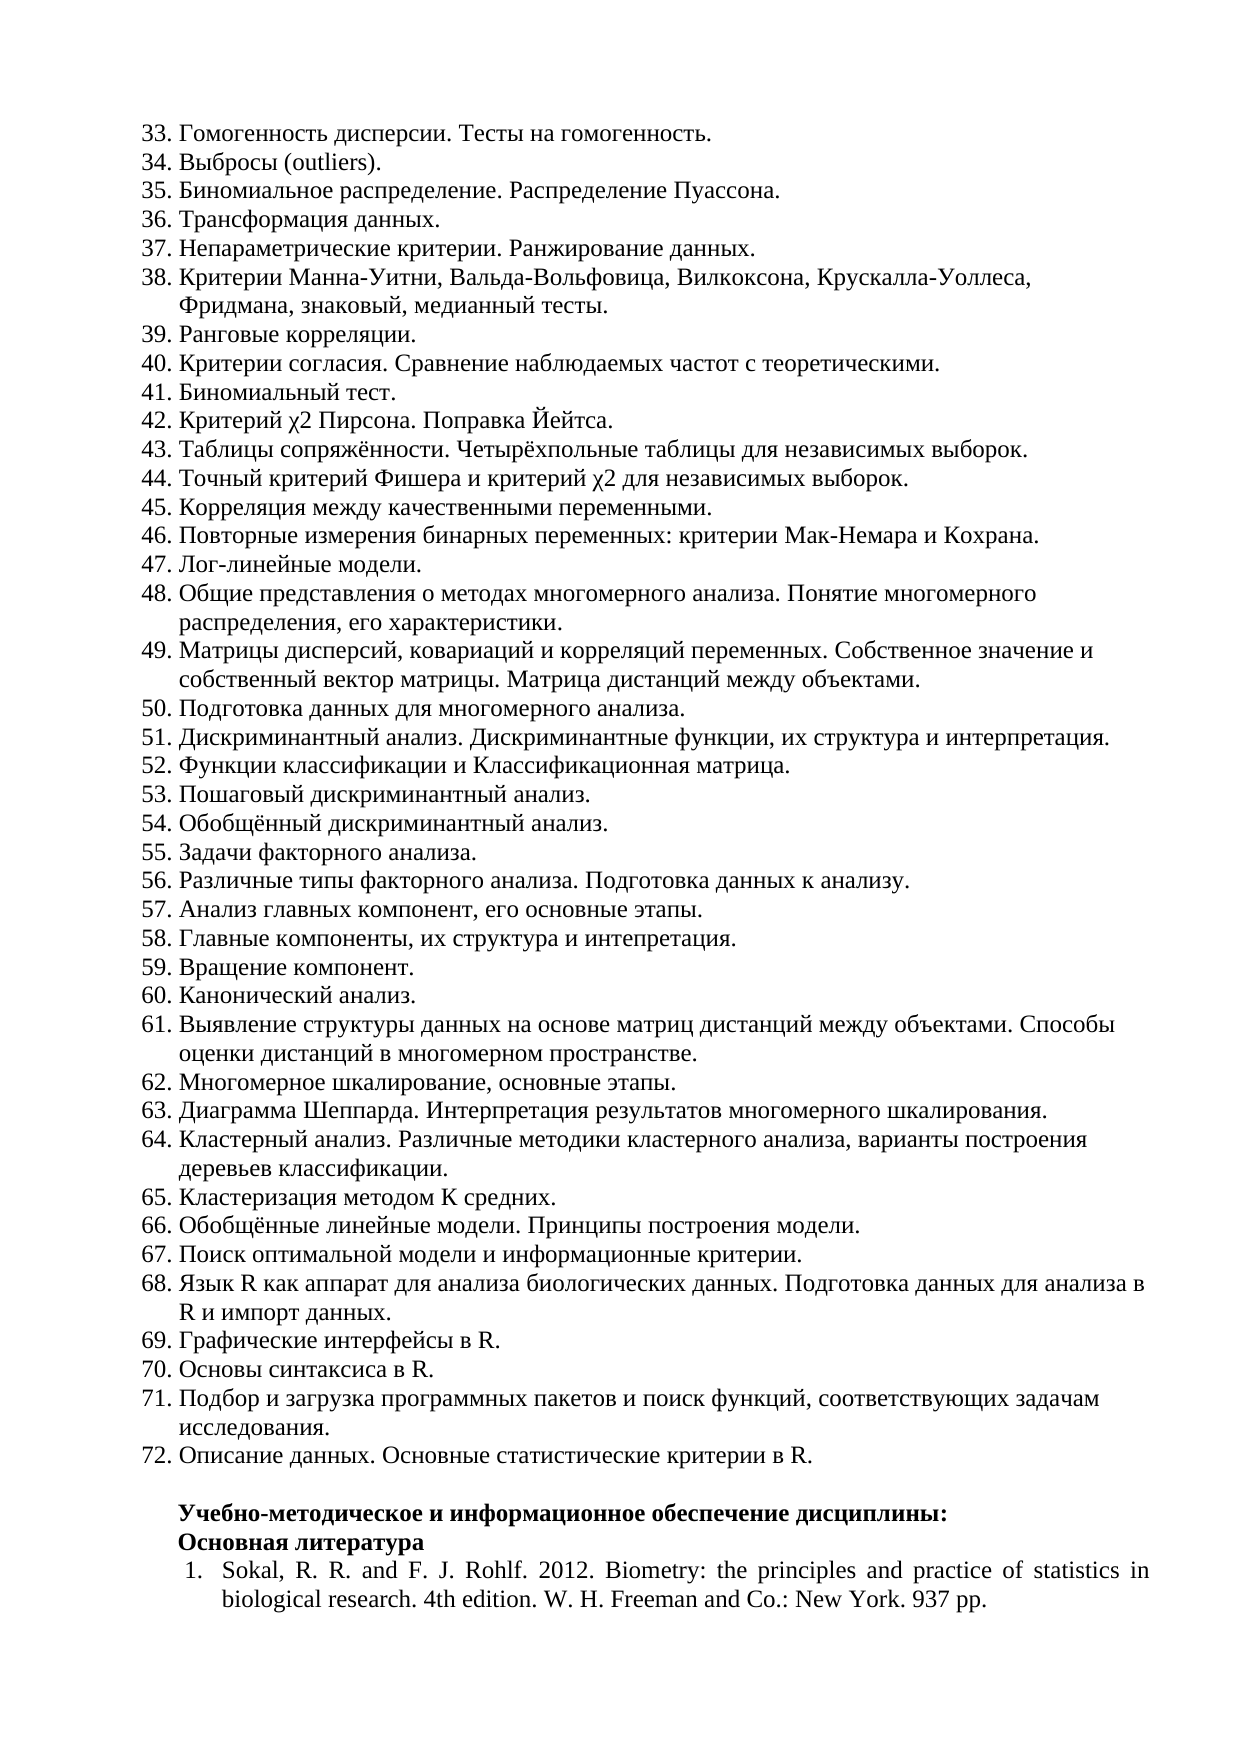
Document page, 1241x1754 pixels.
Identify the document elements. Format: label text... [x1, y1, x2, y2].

list Общие представления о методах многомерного анализа. Понятие многомерного распределения, его характеристики. [141, 578, 1152, 636]
list Канонический анализ. [141, 981, 1152, 1009]
text Учебно-методическое и информационное обеспечение дисциплины: [103, 1498, 1152, 1527]
list Ранговые корреляции. [141, 319, 1152, 348]
list Корреляция между качественными переменными. [141, 492, 1152, 521]
list Точный критерий Фишера и критерий χ2 для независимых выборок. [141, 463, 1152, 492]
list Описание данных. Основные статистические критерии в R. [141, 1441, 1152, 1469]
list Критерии Манна-Уитни, Вальда-Вольфовица, Вилкоксона, Крускалла-Уоллеса, Фридмана, знаковый, медианный тесты. [141, 262, 1152, 319]
list Таблицы сопряжённости. Четырёхпольные таблицы для независимых выборок. [141, 434, 1152, 463]
list Лог-линейные модели. [141, 549, 1152, 578]
list Sokal, R. R. and F. J. Rohlf. 2012. Biometry: the principles and practice of statistics in biological research. 4th edition. W. H. Freeman and Co.: New York. 937 pp. [184, 1556, 1152, 1613]
list Многомерное шкалирование, основные этапы. [141, 1067, 1152, 1096]
list Главные компоненты, их структура и интепретация. [141, 923, 1152, 952]
list Биномиальный тест. [141, 377, 1152, 406]
list Язык R как аппарат для анализа биологических данных. Подготовка данных для анализа в R и импорт данных. [141, 1268, 1152, 1326]
list Различные типы факторного анализа. Подготовка данных к анализу. [141, 866, 1152, 894]
list Обобщённый дискриминантный анализ. [141, 808, 1152, 837]
list Обобщённые линейные модели. Принципы построения модели. [141, 1211, 1152, 1239]
list Биномиальное распределение. Распределение Пуассона. [141, 176, 1152, 204]
list Матрицы дисперсий, ковариаций и корреляций переменных. Собственное значение и собственный вектор матрицы. Матрица дистанций между объектами. [141, 636, 1152, 693]
list Кластеризация методом К средних. [141, 1182, 1152, 1211]
list Непараметрические критерии. Ранжирование данных. [141, 233, 1152, 262]
list Поиск оптимальной модели и информационные критерии. [141, 1239, 1152, 1268]
list Анализ главных компонент, его основные этапы. [141, 894, 1152, 923]
text Основная литература [103, 1527, 1152, 1556]
list Графические интерфейсы в R. [141, 1326, 1152, 1354]
list Вращение компонент. [141, 952, 1152, 981]
list Пошаговый дискриминантный анализ. [141, 779, 1152, 808]
list Выбросы (outliers). [141, 147, 1152, 176]
list Критерии согласия. Сравнение наблюдаемых частот с теоретическими. [141, 348, 1152, 377]
list Гомогенность дисперсии. Тесты на гомогенность. [141, 118, 1152, 147]
list Подбор и загрузка программных пакетов и поиск функций, соответствующих задачам исследования. [141, 1383, 1152, 1441]
list Диаграмма Шеппарда. Интерпретация результатов многомерного шкалирования. [141, 1096, 1152, 1124]
list Критерий χ2 Пирсона. Поправка Йейтса. [141, 406, 1152, 434]
list Задачи факторного анализа. [141, 837, 1152, 866]
list Основы синтаксиса в R. [141, 1354, 1152, 1383]
list Повторные измерения бинарных переменных: критерии Мак-Немара и Кохрана. [141, 521, 1152, 549]
list Функции классификации и Классификационная матрица. [141, 751, 1152, 779]
list Подготовка данных для многомерного анализа. [141, 693, 1152, 722]
list Выявление структуры данных на основе матриц дистанций между объектами. Способы оценки дистанций в многомерном пространстве. [141, 1009, 1152, 1067]
list Трансформация данных. [141, 204, 1152, 233]
list Кластерный анализ. Различные методики кластерного анализа, варианты построения деревьев классификации. [141, 1124, 1152, 1182]
list Дискриминантный анализ. Дискриминантные функции, их структура и интерпретация. [141, 722, 1152, 751]
